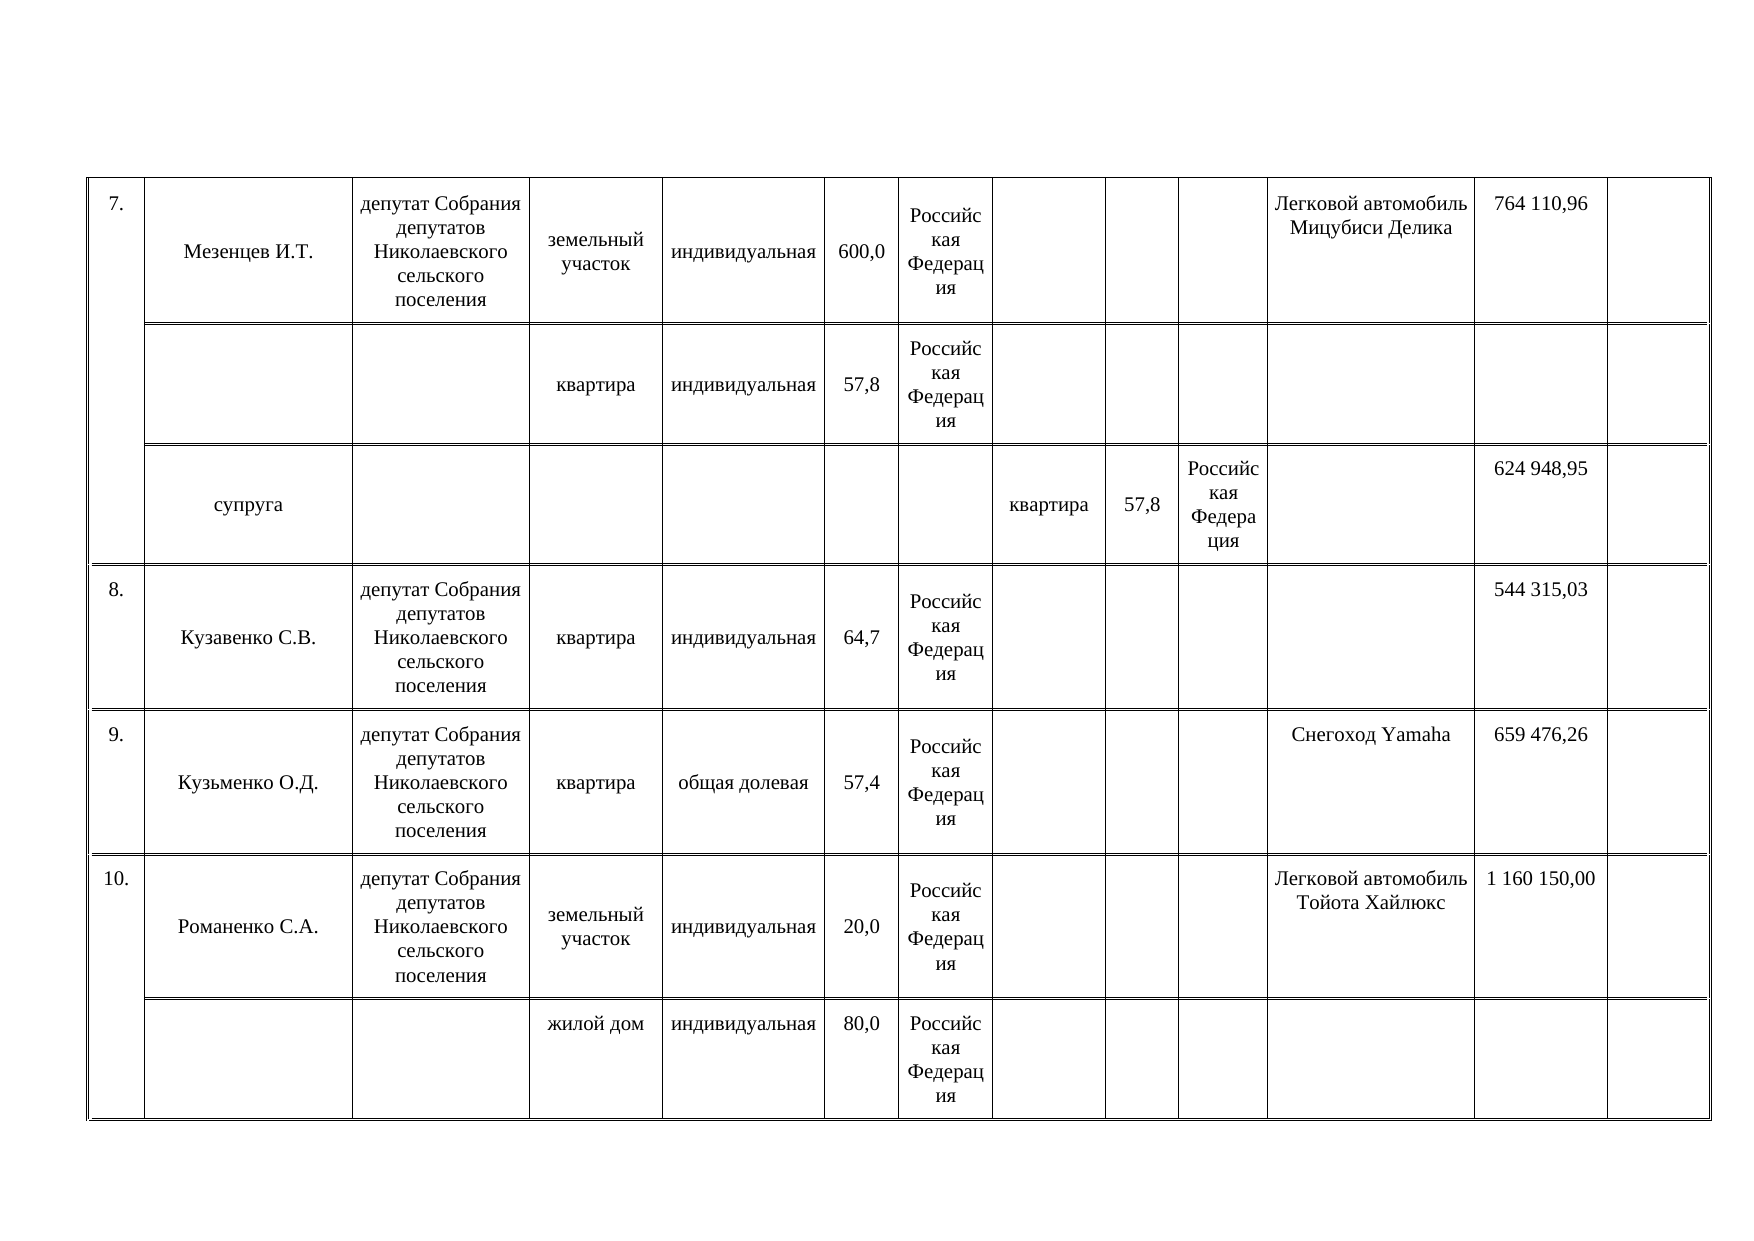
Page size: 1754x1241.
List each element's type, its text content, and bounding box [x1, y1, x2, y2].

table_cell земельный участок [530, 178, 662, 322]
table_cell 7. [89, 178, 144, 563]
table_cell [663, 446, 824, 563]
table_cell [1106, 1000, 1178, 1118]
table_cell 57,8 [1106, 446, 1178, 563]
table_cell Российская Федерация [899, 711, 992, 852]
table_cell [993, 856, 1105, 997]
table_cell депутат Собрания депутатов Николаевского сельского поселения [353, 711, 529, 852]
table_cell супруга [145, 446, 352, 563]
table_cell [1179, 325, 1267, 442]
table_cell 764 110,96 [1475, 178, 1607, 322]
table_cell 1 160 150,00 [1475, 856, 1607, 997]
table_cell индивидуальная [663, 1000, 824, 1118]
table_cell [1106, 711, 1178, 852]
table_cell [1179, 178, 1267, 322]
table_cell [1268, 566, 1474, 708]
table_cell Российская Федерация [899, 325, 992, 442]
table_cell [1179, 711, 1267, 852]
table_cell 8. [88, 563, 144, 708]
table_cell 80,0 [825, 1000, 898, 1118]
table_cell депутат Собрания депутатов Николаевского сельского поселения [353, 856, 529, 997]
table_cell 64,7 [825, 566, 898, 708]
table_cell [1268, 446, 1474, 563]
table_cell [1608, 853, 1709, 997]
table_cell Мезенцев И.Т. [145, 178, 352, 322]
table_cell 659 476,26 [1475, 711, 1607, 852]
table_cell 624 948,95 [1475, 446, 1607, 563]
table_cell [353, 325, 529, 442]
table_cell индивидуальная [663, 856, 824, 997]
table_cell Кузавенко С.В. [145, 566, 352, 708]
table_cell [1608, 708, 1710, 852]
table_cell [353, 178, 529, 322]
table_cell [1179, 1000, 1267, 1118]
table_cell квартира [530, 711, 662, 852]
table_cell [1608, 178, 1709, 322]
table_cell 9. [88, 708, 144, 852]
table_cell [1106, 178, 1178, 322]
table_cell Кузьменко О.Д. [145, 711, 352, 852]
table_cell [1268, 1000, 1474, 1118]
table_cell квартира [530, 325, 662, 442]
table_cell [993, 566, 1105, 708]
table_cell квартира [993, 446, 1105, 563]
table_cell 10. [89, 853, 144, 1118]
table_cell Легковой автомобиль Тойота Хайлюкс [1268, 856, 1474, 997]
table_cell [1475, 325, 1607, 442]
table_cell Российская Федерация [899, 856, 992, 997]
table_cell [993, 1000, 1105, 1118]
table_cell [353, 1000, 529, 1118]
table_cell Российская Федерация [899, 566, 992, 708]
table_cell 57,8 [825, 325, 898, 442]
table_cell [1608, 322, 1709, 442]
table_cell квартира [530, 566, 662, 708]
table_cell [993, 178, 1105, 322]
table_cell Российская Федерация [1179, 446, 1267, 563]
table_cell [1106, 856, 1178, 997]
table_cell [1268, 325, 1474, 442]
table_cell [1608, 443, 1709, 563]
table_cell Романенко С.А. [145, 856, 352, 997]
table_cell общая долевая [663, 711, 824, 852]
table_cell Легковой автомобиль Мицубиси Делика [1268, 178, 1474, 322]
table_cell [899, 1000, 992, 1118]
table_cell [1608, 563, 1710, 708]
table_cell 600,0 [825, 178, 898, 322]
table_cell [145, 325, 352, 442]
table_cell [1608, 997, 1710, 1118]
table_cell 20,0 [825, 856, 898, 997]
table_cell [530, 446, 662, 563]
table_cell [993, 325, 1105, 442]
table_cell [353, 446, 529, 563]
table_cell [1179, 856, 1267, 997]
table_cell индивидуальная [663, 178, 824, 322]
table_cell депутат Собрания депутатов Николаевского сельского поселения [353, 566, 529, 708]
table_cell индивидуальная [663, 566, 824, 708]
table_cell земельный участок [530, 856, 662, 997]
table_cell 57,4 [825, 711, 898, 852]
table_cell [1475, 1000, 1607, 1118]
table_cell 544 315,03 [1475, 566, 1607, 708]
table_cell [993, 711, 1105, 852]
table_cell [145, 1000, 352, 1118]
table_cell [1106, 566, 1178, 708]
table_cell [1179, 566, 1267, 708]
table_cell [1106, 325, 1178, 442]
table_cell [899, 178, 992, 322]
table_cell [899, 446, 992, 563]
table_cell [825, 446, 898, 563]
table_cell Снегоход Yamaha [1268, 711, 1474, 852]
table_cell индивидуальная [663, 325, 824, 442]
table_cell жилой дом [530, 1000, 662, 1118]
